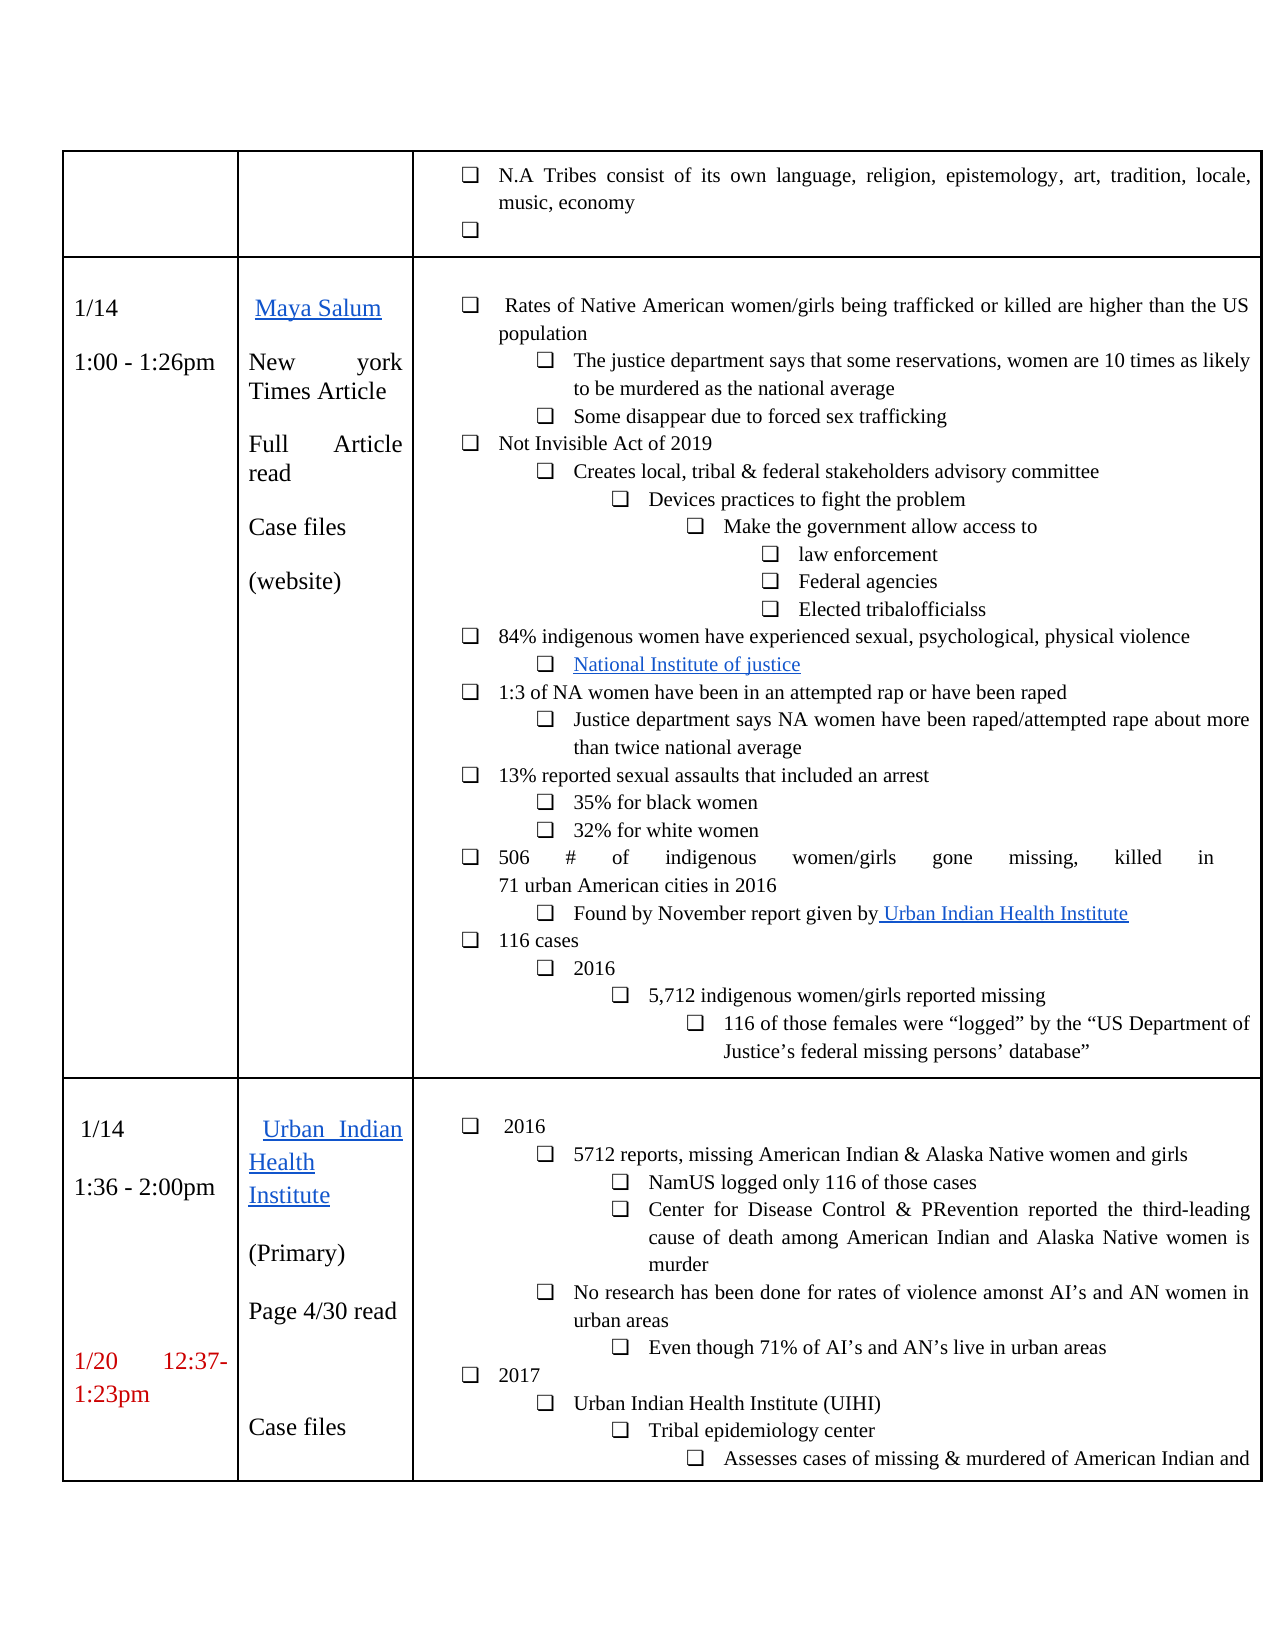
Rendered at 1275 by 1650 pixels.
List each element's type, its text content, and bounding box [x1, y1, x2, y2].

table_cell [414, 152, 1260, 256]
table_cell Maya Salum New york Times Article Full Article read Case files (website) [239, 258, 412, 1077]
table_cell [414, 1079, 1260, 1480]
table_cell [64, 1079, 237, 1480]
table_cell Rates of Native American women/girls being trafficked or killed are higher than the US population The justice department says that some reservations, women are 10 times as likely to be murdered as the national average Some disappear due to forced sex trafficking Not Invisible Act of 2019 Creates local, tribal & federal stakeholders advisory committee Devices practices to fight the problem Make the government allow access to law enforcement Federal agencies Elected tribalofficialss 84% indigenous women have experienced sexual, psychological, physical violence National Institute of justice 1:3 of NA women have been in an attempted rap or have been raped Justice department says NA women have been raped/attempted rape about more than twice national average 13% reported sexual assaults that included an arrest 35% for black women 32% for white women 506 # of indigenous women/girls gone missing, killed in 71 urban American cities in 2016 Found by November report given by Urban Indian Health Institute 116 cases 2016 5,712 indigenous women/girls reported missing 116 of those females were “logged” by the “US Department of Justice’s federal missing persons’ database” [414, 258, 1260, 1077]
table_cell 1/14 1:00 - 1:26pm [64, 258, 237, 1077]
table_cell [64, 152, 237, 256]
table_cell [239, 1079, 412, 1480]
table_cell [239, 152, 412, 256]
